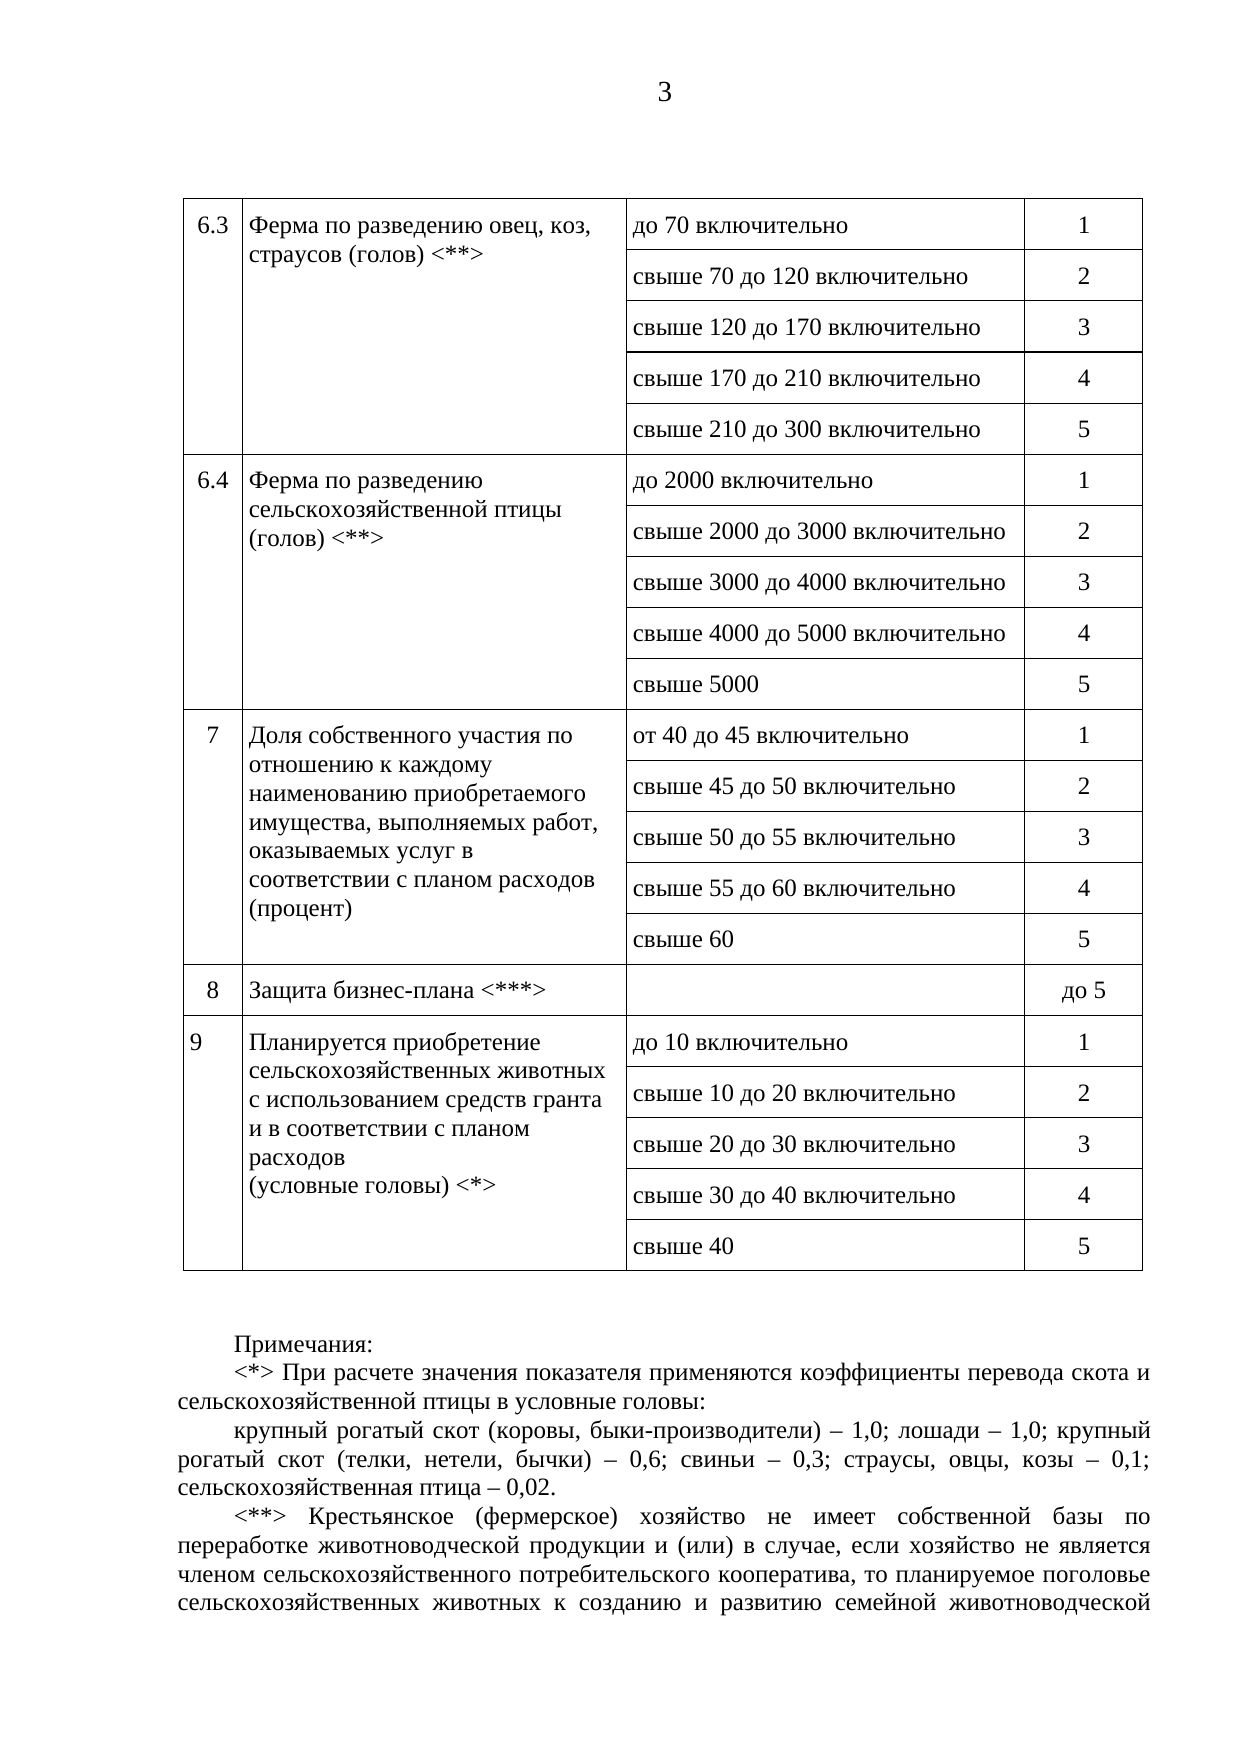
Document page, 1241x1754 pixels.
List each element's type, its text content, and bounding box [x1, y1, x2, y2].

text крупный рогатый скот (коровы, быки-производители) – 1,0; лошади – 1,0; крупный рогатый скот (телки, нетели, бычки) – 0,6; свиньи – 0,3; страусы, овцы, козы – 0,1; сельскохозяйственная птица – 0,02. [177, 1415, 1152, 1501]
table_cell свыше 55 до 60 включительно [627, 863, 1024, 913]
table_cell 8 [184, 965, 242, 1015]
table_cell 1 [1025, 455, 1142, 504]
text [177, 1501, 1152, 1616]
table_cell Планируется приобретение сельскохозяйственных животных с использованием средств гранта и в соответствии с планом расходов (условные головы) <*> [243, 1016, 626, 1270]
table_cell Защита бизнес-плана <***> [243, 965, 626, 1015]
table_cell 2 [1025, 1067, 1142, 1117]
table_cell 2 [1025, 506, 1142, 556]
table_cell свыше 5000 [627, 659, 1024, 709]
table_cell 4 [1025, 353, 1142, 402]
table_cell свыше 40 [627, 1220, 1024, 1270]
table_cell 4 [1025, 863, 1142, 913]
table_cell свыше 210 до 300 включительно [627, 404, 1024, 453]
table_cell [627, 965, 1024, 1015]
table_cell от 40 до 45 включительно [627, 710, 1024, 760]
table_header 1 [1025, 199, 1142, 249]
table_cell 1 [1025, 710, 1142, 760]
table_header Ферма по разведению овец, коз, страусов (голов) <**> [243, 199, 626, 453]
table_cell до 2000 включительно [627, 455, 1024, 504]
table_cell свыше 30 до 40 включительно [627, 1169, 1024, 1219]
table_cell 5 [1025, 914, 1142, 964]
table_cell свыше 2000 до 3000 включительно [627, 506, 1024, 556]
table_cell свыше 10 до 20 включительно [627, 1067, 1024, 1117]
text <*> При расчете значения показателя применяются коэффициенты перевода скота и сельскохозяйственной птицы в условные головы: [177, 1357, 1152, 1415]
table_cell Доля собственного участия по отношению к каждому наименованию приобретаемого имущества, выполняемых работ, оказываемых услуг в соответствии с планом расходов (процент) [243, 710, 626, 964]
text Примечания: [177, 1329, 1152, 1357]
table_cell свыше 45 до 50 включительно [627, 761, 1024, 811]
table_header 6.3 [184, 199, 242, 453]
table_cell свыше 4000 до 5000 включительно [627, 608, 1024, 658]
table_cell свыше 50 до 55 включительно [627, 812, 1024, 862]
table_cell 5 [1025, 659, 1142, 709]
table_cell свыше 20 до 30 включительно [627, 1118, 1024, 1168]
table_cell свыше 3000 до 4000 включительно [627, 557, 1024, 607]
table_cell 3 [1025, 1118, 1142, 1168]
table_cell свыше 170 до 210 включительно [627, 353, 1024, 402]
table_cell 6.4 [184, 455, 242, 709]
table_cell 2 [1025, 250, 1142, 300]
table_cell до 5 [1025, 965, 1142, 1015]
table_cell 3 [1025, 557, 1142, 607]
table_cell 1 [1025, 1016, 1142, 1066]
table_cell свыше 120 до 170 включительно [627, 301, 1024, 351]
table_cell свыше 70 до 120 включительно [627, 250, 1024, 300]
table_cell 4 [1025, 1169, 1142, 1219]
table_cell 9 [184, 1016, 242, 1270]
table_cell 5 [1025, 404, 1142, 453]
table_cell до 10 включительно [627, 1016, 1024, 1066]
table_header до 70 включительно [627, 199, 1024, 249]
table_cell 7 [184, 710, 242, 964]
table_cell Ферма по разведению сельскохозяйственной птицы (голов) <**> [243, 455, 626, 709]
table_cell свыше 60 [627, 914, 1024, 964]
table_cell 5 [1025, 1220, 1142, 1270]
table_cell 2 [1025, 761, 1142, 811]
table_cell 4 [1025, 608, 1142, 658]
table_cell 3 [1025, 812, 1142, 862]
table_cell 3 [1025, 301, 1142, 351]
